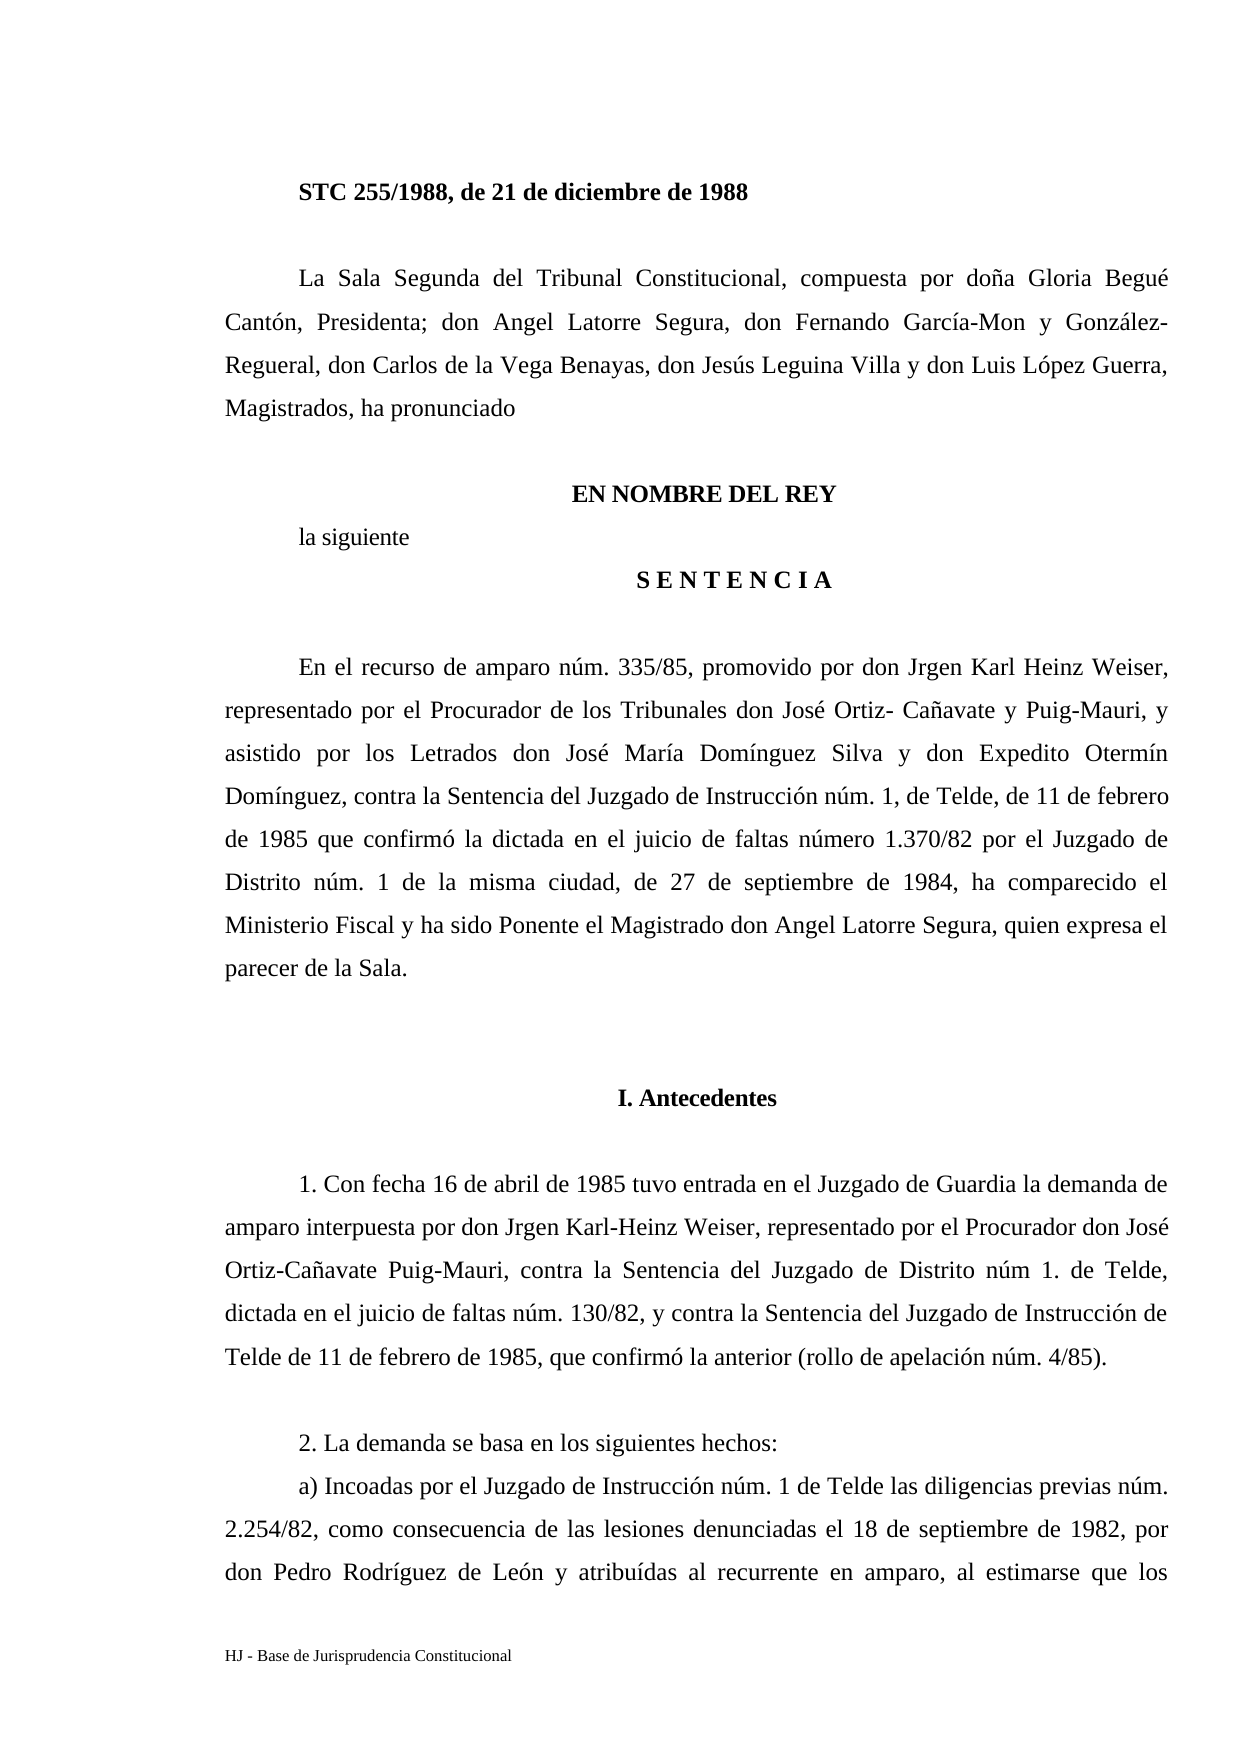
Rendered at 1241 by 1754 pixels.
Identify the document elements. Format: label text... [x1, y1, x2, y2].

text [224, 1471, 1169, 1586]
text STC 255/1988, de 21 de diciembre de 1988 [224, 177, 1169, 206]
text 2. La demanda se basa en los siguientes hechos: [224, 1428, 1169, 1457]
text la siguiente [224, 522, 1110, 551]
text EN NOMBRE DEL REY [224, 479, 1110, 508]
text I. Antecedentes [224, 1083, 1169, 1112]
text En el recurso de amparo núm. 335/85, promovido por don Jrgen Karl Heinz Weiser, representado por el Procurador de los Tribunales don José Ortiz- Cañavate y Puig-Mauri, y asistido por los Letrados don José María Domínguez Silva y don Expedito Otermín Domínguez, contra la Sentencia del Juzgado de Instrucción núm. 1, de Telde, de 11 de febrero de 1985 que confirmó la dictada en el juicio de faltas número 1.370/82 por el Juzgado de Distrito núm. 1 de la misma ciudad, de 27 de septiembre de 1984, ha comparecido el Ministerio Fiscal y ha sido Ponente el Magistrado don Angel Latorre Segura, quien expresa el parecer de la Sala. [224, 652, 1169, 982]
text 1. Con fecha 16 de abril de 1985 tuvo entrada en el Juzgado de Guardia la demanda de amparo interpuesta por don Jrgen Karl-Heinz Weiser, representado por el Procurador don José Ortiz-Cañavate Puig-Mauri, contra la Sentencia del Juzgado de Distrito núm 1. de Telde, dictada en el juicio de faltas núm. 130/82, y contra la Sentencia del Juzgado de Instrucción de Telde de 11 de febrero de 1985, que confirmó la anterior (rollo de apelación núm. 4/85). [224, 1169, 1169, 1370]
text La Sala Segunda del Tribunal Constitucional, compuesta por doña Gloria Begué Cantón, Presidenta; don Angel Latorre Segura, don Fernando García-Mon y González-Regueral, don Carlos de la Vega Benayas, don Jesús Leguina Villa y don Luis López Guerra, Magistrados, ha pronunciado [224, 263, 1169, 422]
text S E N T E N C I A [224, 565, 1169, 594]
